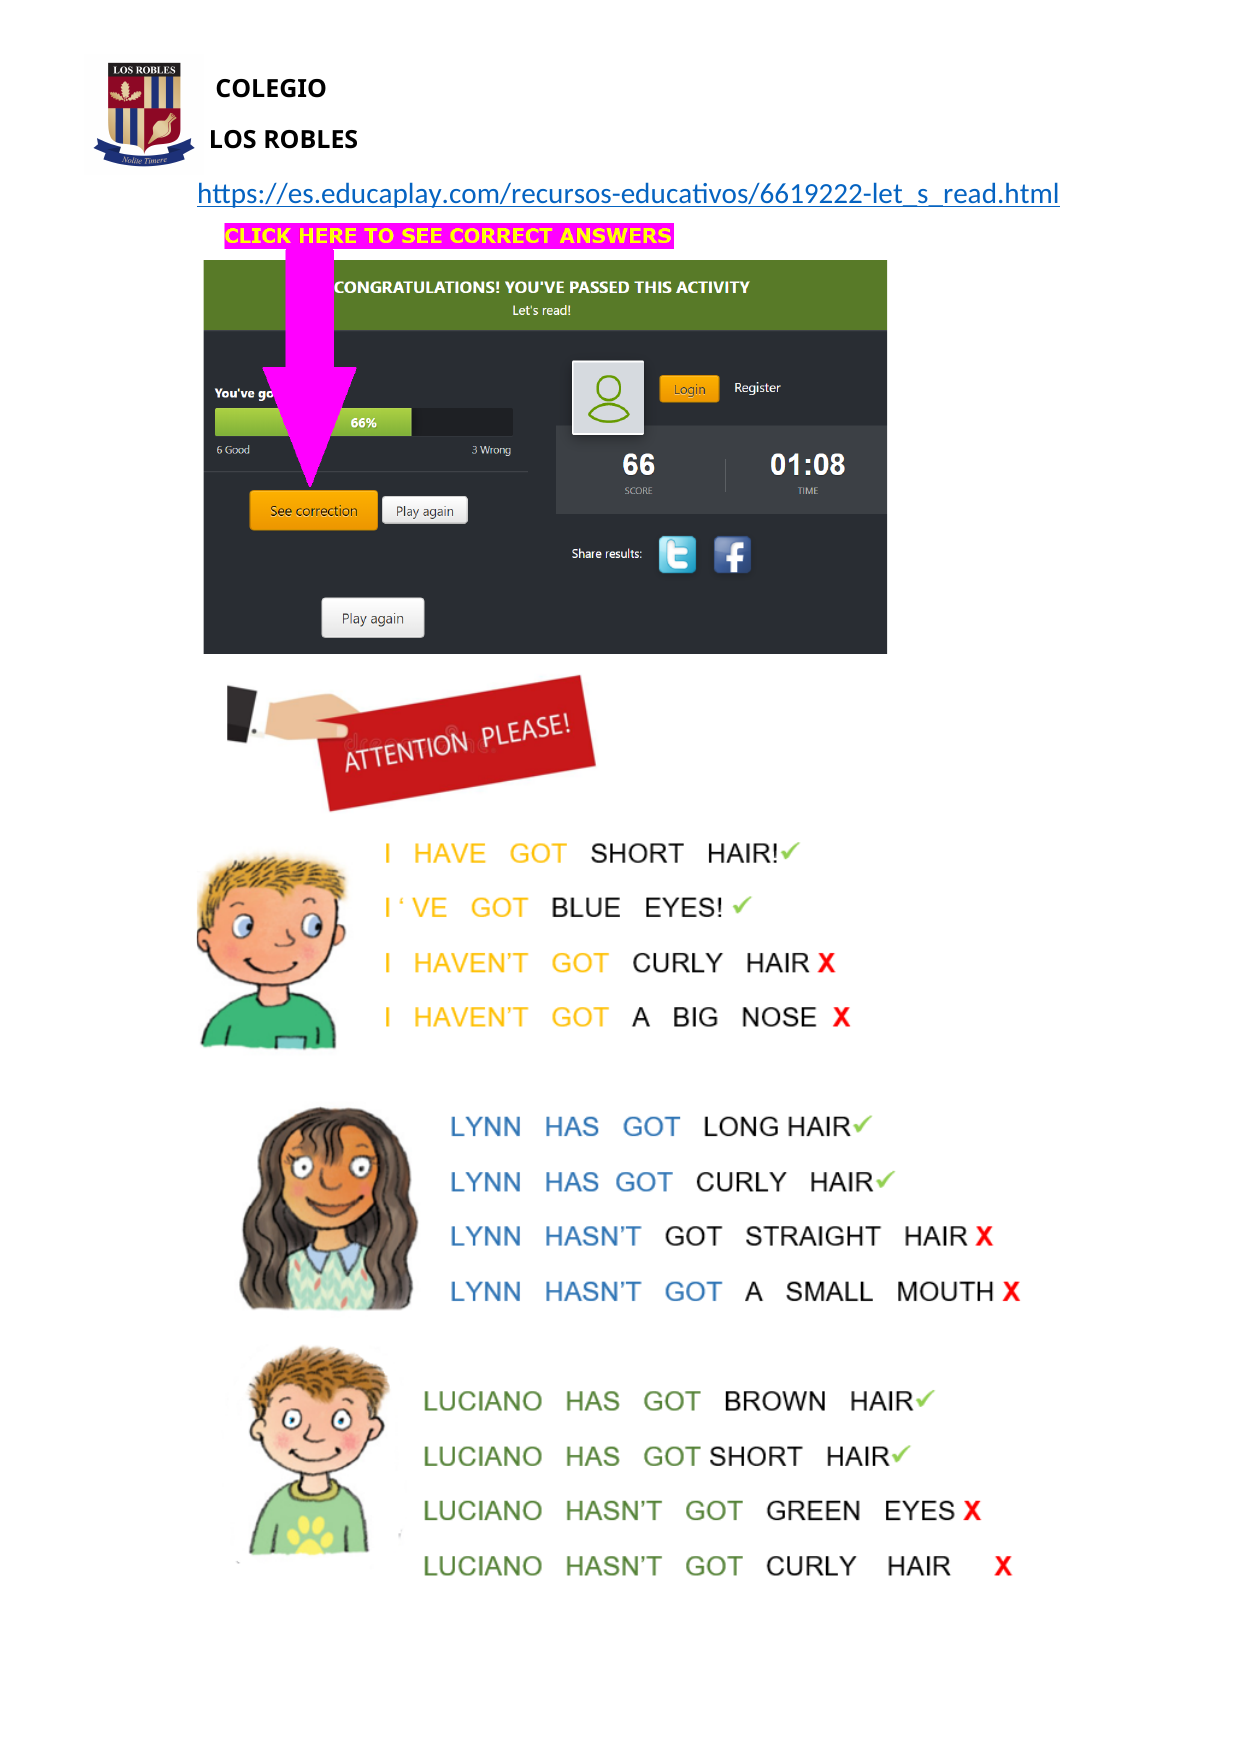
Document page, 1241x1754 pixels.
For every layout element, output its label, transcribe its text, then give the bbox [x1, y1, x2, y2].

picture [196, 663, 1050, 1590]
picture [83, 54, 205, 175]
list https://es.educaplay.com/recursos-educativos/6619222-let_s_read.html [197, 175, 1106, 211]
picture [203, 223, 888, 654]
